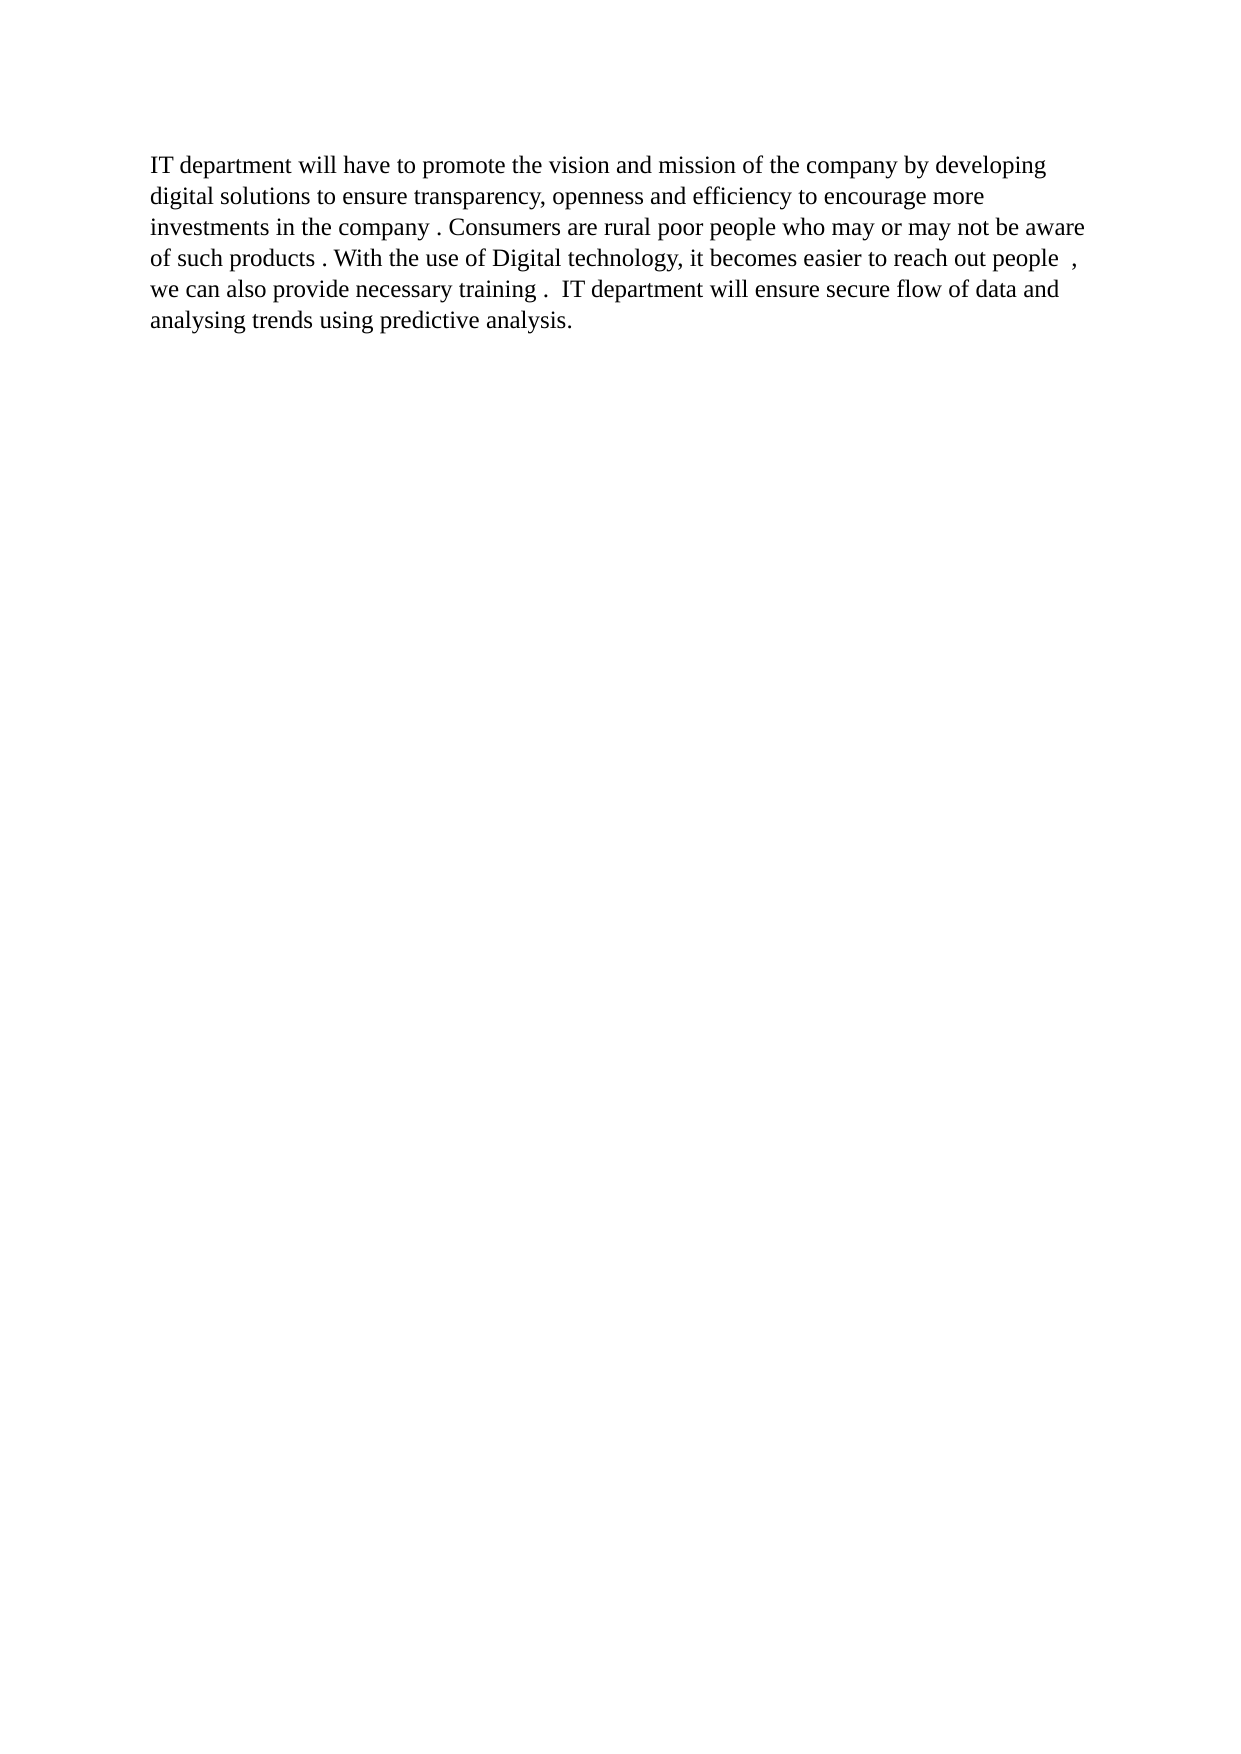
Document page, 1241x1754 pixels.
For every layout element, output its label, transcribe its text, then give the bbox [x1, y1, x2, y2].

text IT department will have to promote the vision and mission of the company by developing digital solutions to ensure transparency, openness and efficiency to encourage more investments in the company . Consumers are rural poor people who may or may not be aware of such products . With the use of Digital technology, it becomes easier to reach out people , we can also provide necessary training . IT department will ensure secure flow of data and analysing trends using predictive analysis. [150, 150, 1090, 334]
